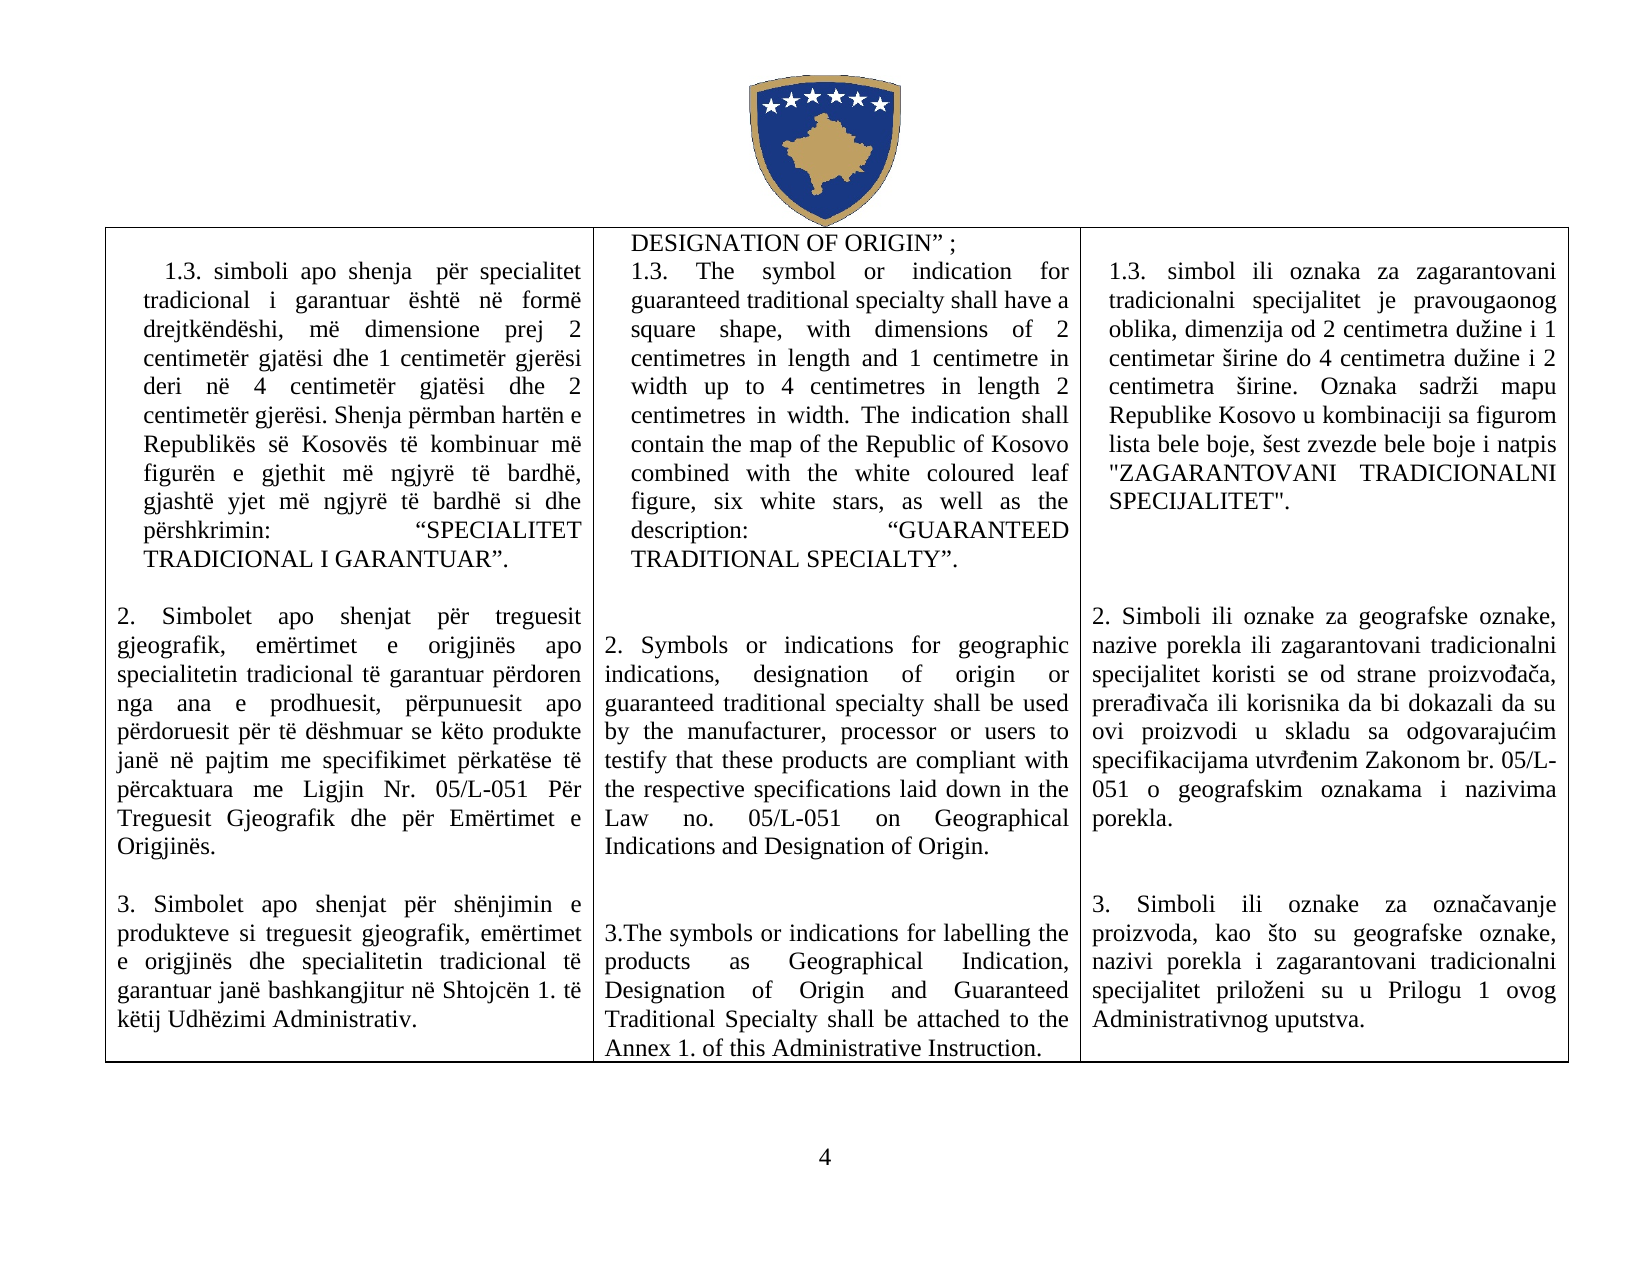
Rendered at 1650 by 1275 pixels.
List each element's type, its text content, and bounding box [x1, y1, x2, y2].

picture [749, 75, 901, 227]
